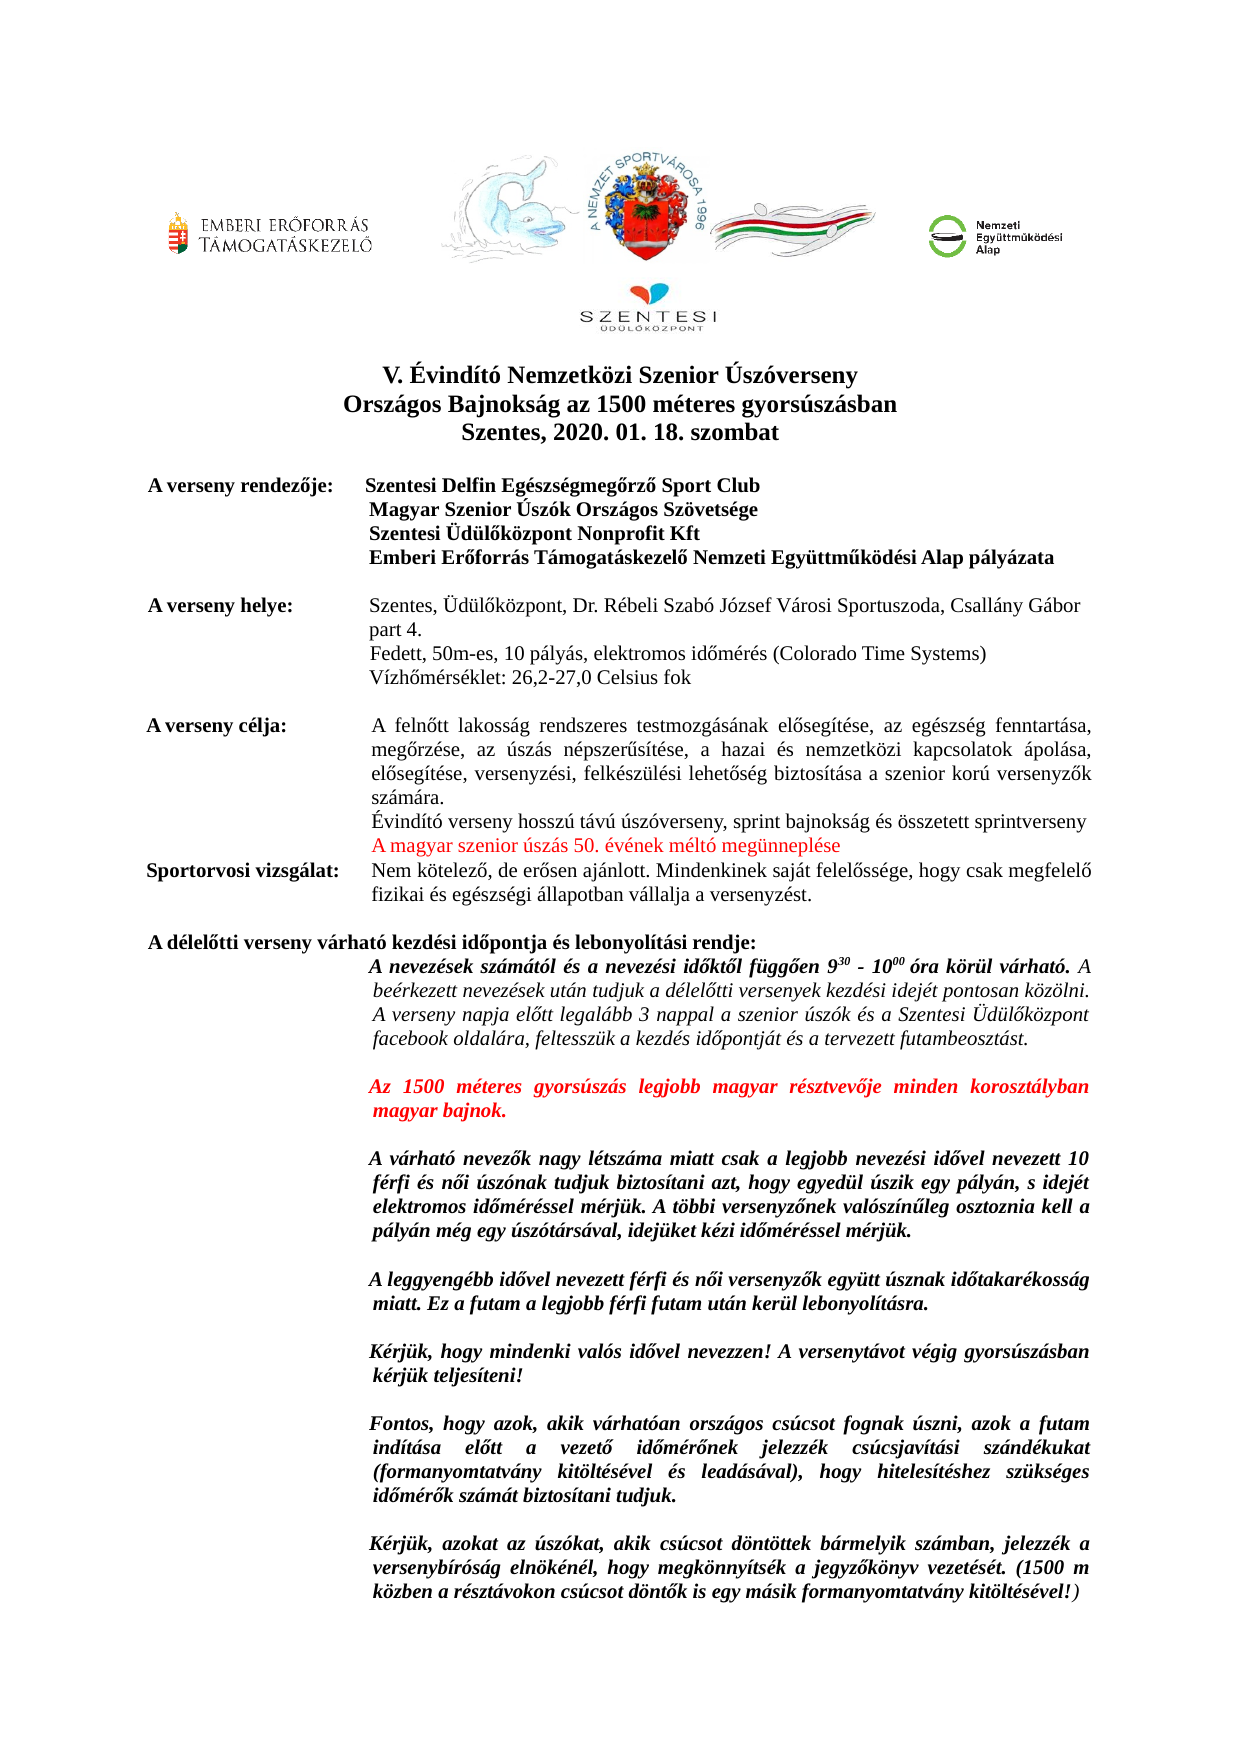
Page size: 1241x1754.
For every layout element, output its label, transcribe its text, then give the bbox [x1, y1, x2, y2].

picture [914, 206, 1075, 268]
text Szentes, 2020. 01. 18. szombat [148, 417, 1093, 446]
text Országos Bajnokság az 1500 méteres gyorsúszásban [148, 389, 1093, 417]
text Vízhőmérséklet: 26,2-27,0 Celsius fok [148, 665, 1093, 689]
text Sportorvosi vizsgálat: Nem kötelező, de erősen ajánlott. Mindenkinek saját felelőssége, hogy csak megfelelő fizikai és egészségi állapotban vállalja a versenyzést. [146, 857, 1093, 906]
text A verseny helye: Szentes, Üdülőközpont, Dr. Rébeli Szabó József Városi Sportuszoda, Csallány Gábor part 4. [148, 593, 1093, 641]
text A magyar szenior úszás 50. évének méltó megünneplése [146, 833, 1093, 857]
text Fedett, 50m-es, 10 pályás, elektromos időmérés (Colorado Time Systems) [369, 641, 1093, 665]
text V. Évindító Nemzetközi Szenior Úszóverseny [148, 360, 1093, 389]
text A nevezések számától és a nevezési időktől függően 930 - 1000 óra körül várható. A beérkezett nevezések után tudjuk a délelőtti versenyek kezdési idejét pontosan közölni. A verseny napja előtt legalább 3 nappal a szenior úszók és a Szentesi Üdülőközpont facebook oldalára, feltesszük a kezdés időpontját és a tervezett futambeosztást. [369, 954, 1093, 1050]
text Az 1500 méteres gyorsúszás legjobb magyar résztvevője minden korosztályban magyar bajnok. [369, 1074, 1093, 1122]
text A délelőtti verseny várható kezdési időpontja és lebonyolítási rendje: [148, 930, 1093, 954]
picture [168, 212, 372, 254]
text Emberi Erőforrás Támogatáskezelő Nemzeti Együttműködési Alap pályázata [369, 545, 1093, 569]
text Fontos, hogy azok, akik várhatóan országos csúcsot fognak úszni, azok a futam indítása előtt a vezető időmérőnek jelezzék csúcsjavítási szándékukat (formanyomtatvány kitöltésével és leadásával), hogy hitelesítéshez szükséges időmérők számát biztosítani tudjuk. [369, 1411, 1093, 1507]
text Kérjük, hogy mindenki valós idővel nevezzen! A versenytávot végig gyorsúszásban kérjük teljesíteni! [369, 1339, 1093, 1387]
picture [441, 147, 876, 360]
text Kérjük, azokat az úszókat, akik csúcsot döntöttek bármelyik számban, jelezzék a versenybíróság elnökénél, hogy megkönnyítsék a jegyzőkönyv vezetését. (1500 m közben a résztávokon csúcsot döntők is egy másik formanyomtatvány kitöltésével!) [369, 1531, 1093, 1603]
text A verseny rendezője: Szentesi Delfin Egészségmegőrző Sport Club [148, 472, 1093, 497]
text Évindító verseny hosszú távú úszóverseny, sprint bajnokság és összetett sprintverseny [146, 809, 1093, 833]
text A várható nevezők nagy létszáma miatt csak a legjobb nevezési idővel nevezett 10 férfi és női úszónak tudjuk biztosítani azt, hogy egyedül úszik egy pályán, s idejét elektromos időméréssel mérjük. A többi versenyzőnek valószínűleg osztoznia kell a pályán még egy úszótársával, idejüket kézi időméréssel mérjük. [369, 1146, 1093, 1242]
text Szentesi Üdülőközpont Nonprofit Kft [148, 521, 1093, 545]
text A verseny célja: A felnőtt lakosság rendszeres testmozgásának elősegítése, az egészség fenntartása, megőrzése, az úszás népszerűsítése, a hazai és nemzetközi kapcsolatok ápolása, elősegítése, versenyzési, felkészülési lehetőség biztosítása a szenior korú versenyzők számára. [146, 713, 1093, 809]
text Magyar Szenior Úszók Országos Szövetsége [148, 497, 1093, 521]
text A leggyengébb idővel nevezett férfi és női versenyzők együtt úsznak időtakarékosság miatt. Ez a futam a legjobb férfi futam után kerül lebonyolításra. [369, 1267, 1093, 1315]
